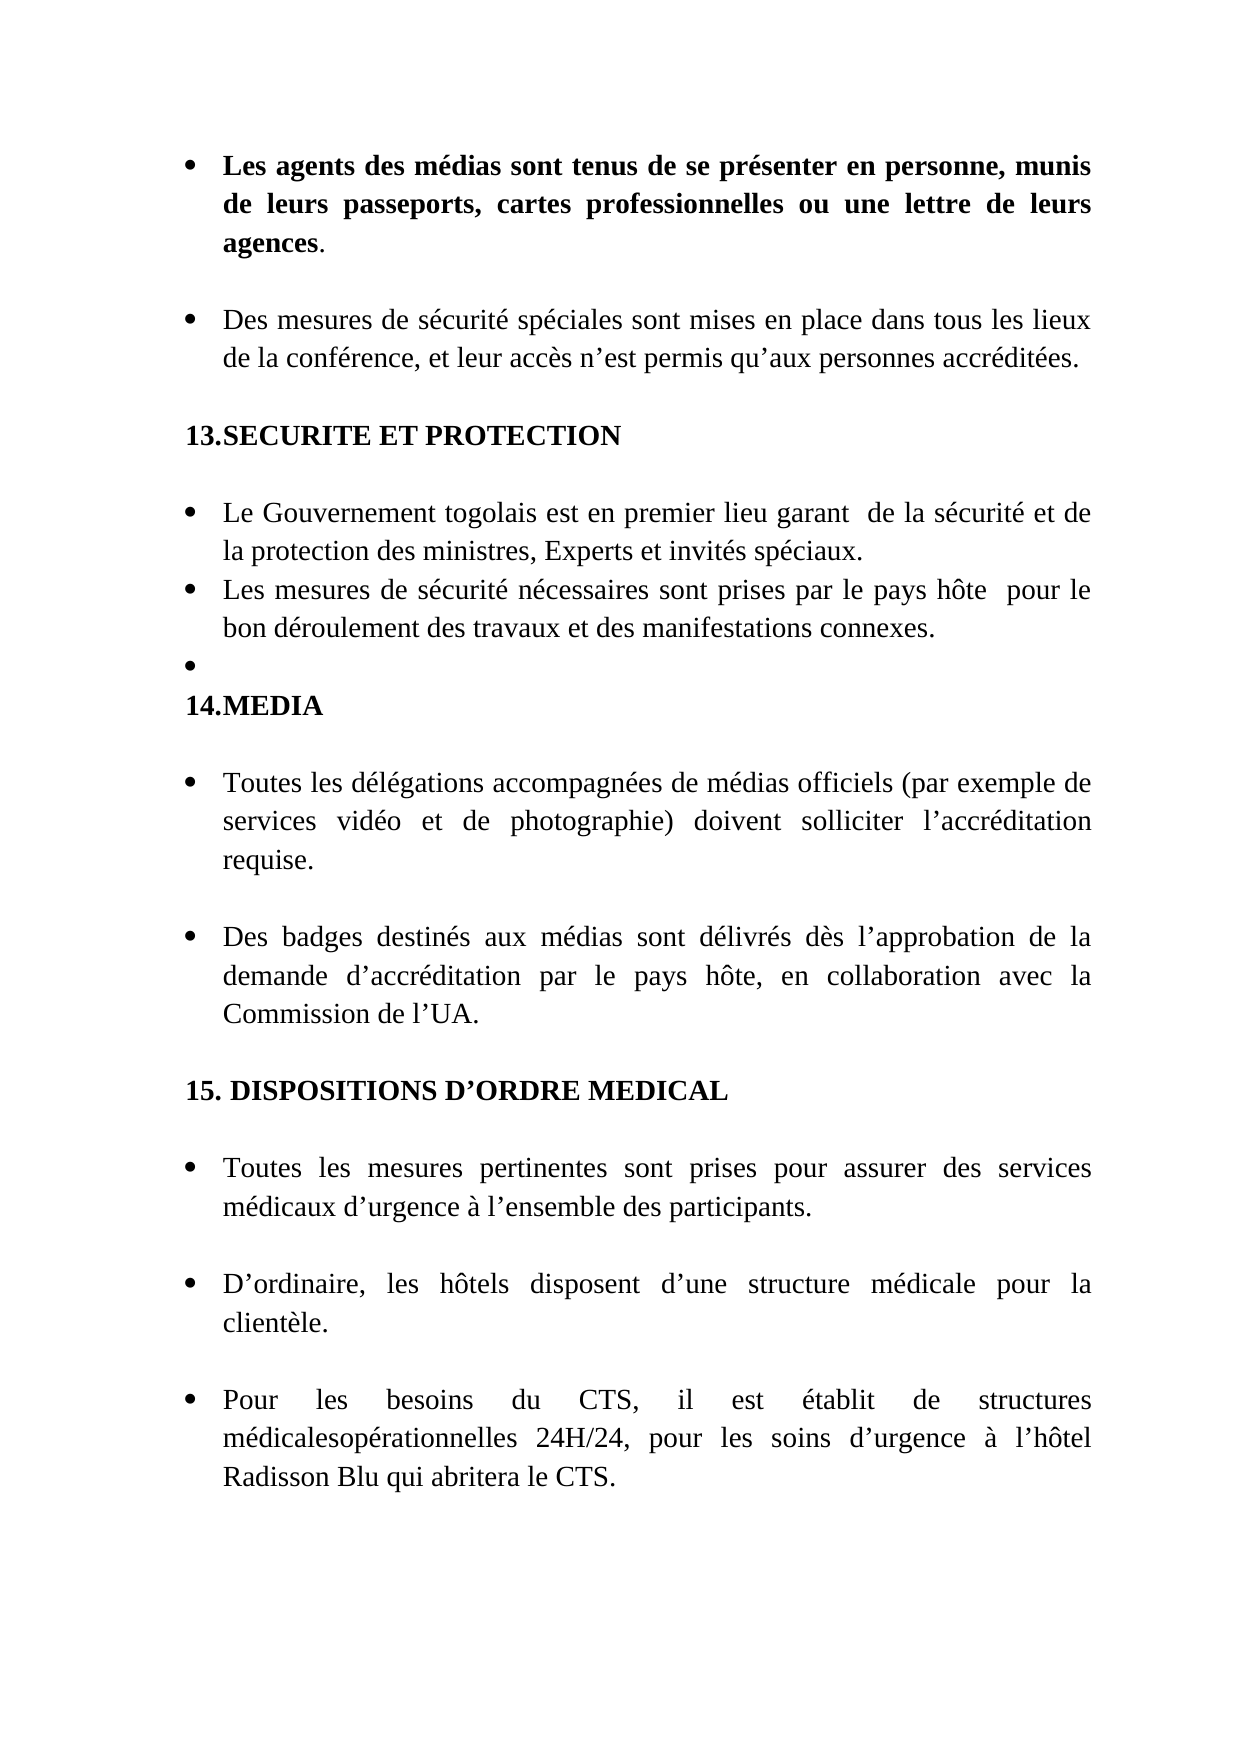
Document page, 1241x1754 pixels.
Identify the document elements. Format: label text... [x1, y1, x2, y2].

list Pour les besoins du CTS, il est établit de structures médicalesopérationnelles 24H/24, pour les soins d’urgence à l’hôtel Radisson Blu qui abritera le CTS. [185, 1382, 1093, 1493]
list DISPOSITIONS D’ORDRE MEDICAL [185, 1073, 1093, 1107]
list Les agents des médias sont tenus de se présenter en personne, munis de leurs passeports, cartes professionnelles ou une lettre de leurs agences. [185, 148, 1093, 258]
list MEDIA [185, 688, 1093, 721]
list Toutes les délégations accompagnées de médias officiels (par exemple de services vidéo et de photographie) doivent solliciter l’accréditation requise. [185, 765, 1093, 876]
list D’ordinaire, les hôtels disposent d’une structure médicale pour la clientèle. [185, 1266, 1093, 1338]
list Les mesures de sécurité nécessaires sont prises par le pays hôte pour le bon déroulement des travaux et des manifestations connexes. [185, 572, 1093, 644]
list Des badges destinés aux médias sont délivrés dès l’approbation de la demande d’accréditation par le pays hôte, en collaboration avec la Commission de l’UA. [185, 919, 1093, 1030]
list Des mesures de sécurité spéciales sont mises en place dans tous les lieux de la conférence, et leur accès n’est permis qu’aux personnes accréditées. [185, 302, 1093, 374]
list Le Gouvernement togolais est en premier lieu garant de la sécurité et de la protection des ministres, Experts et invités spéciaux. [185, 495, 1093, 567]
list SECURITE ET PROTECTION [185, 418, 1093, 451]
list Toutes les mesures pertinentes sont prises pour assurer des services médicaux d’urgence à l’ensemble des participants. [185, 1150, 1093, 1223]
